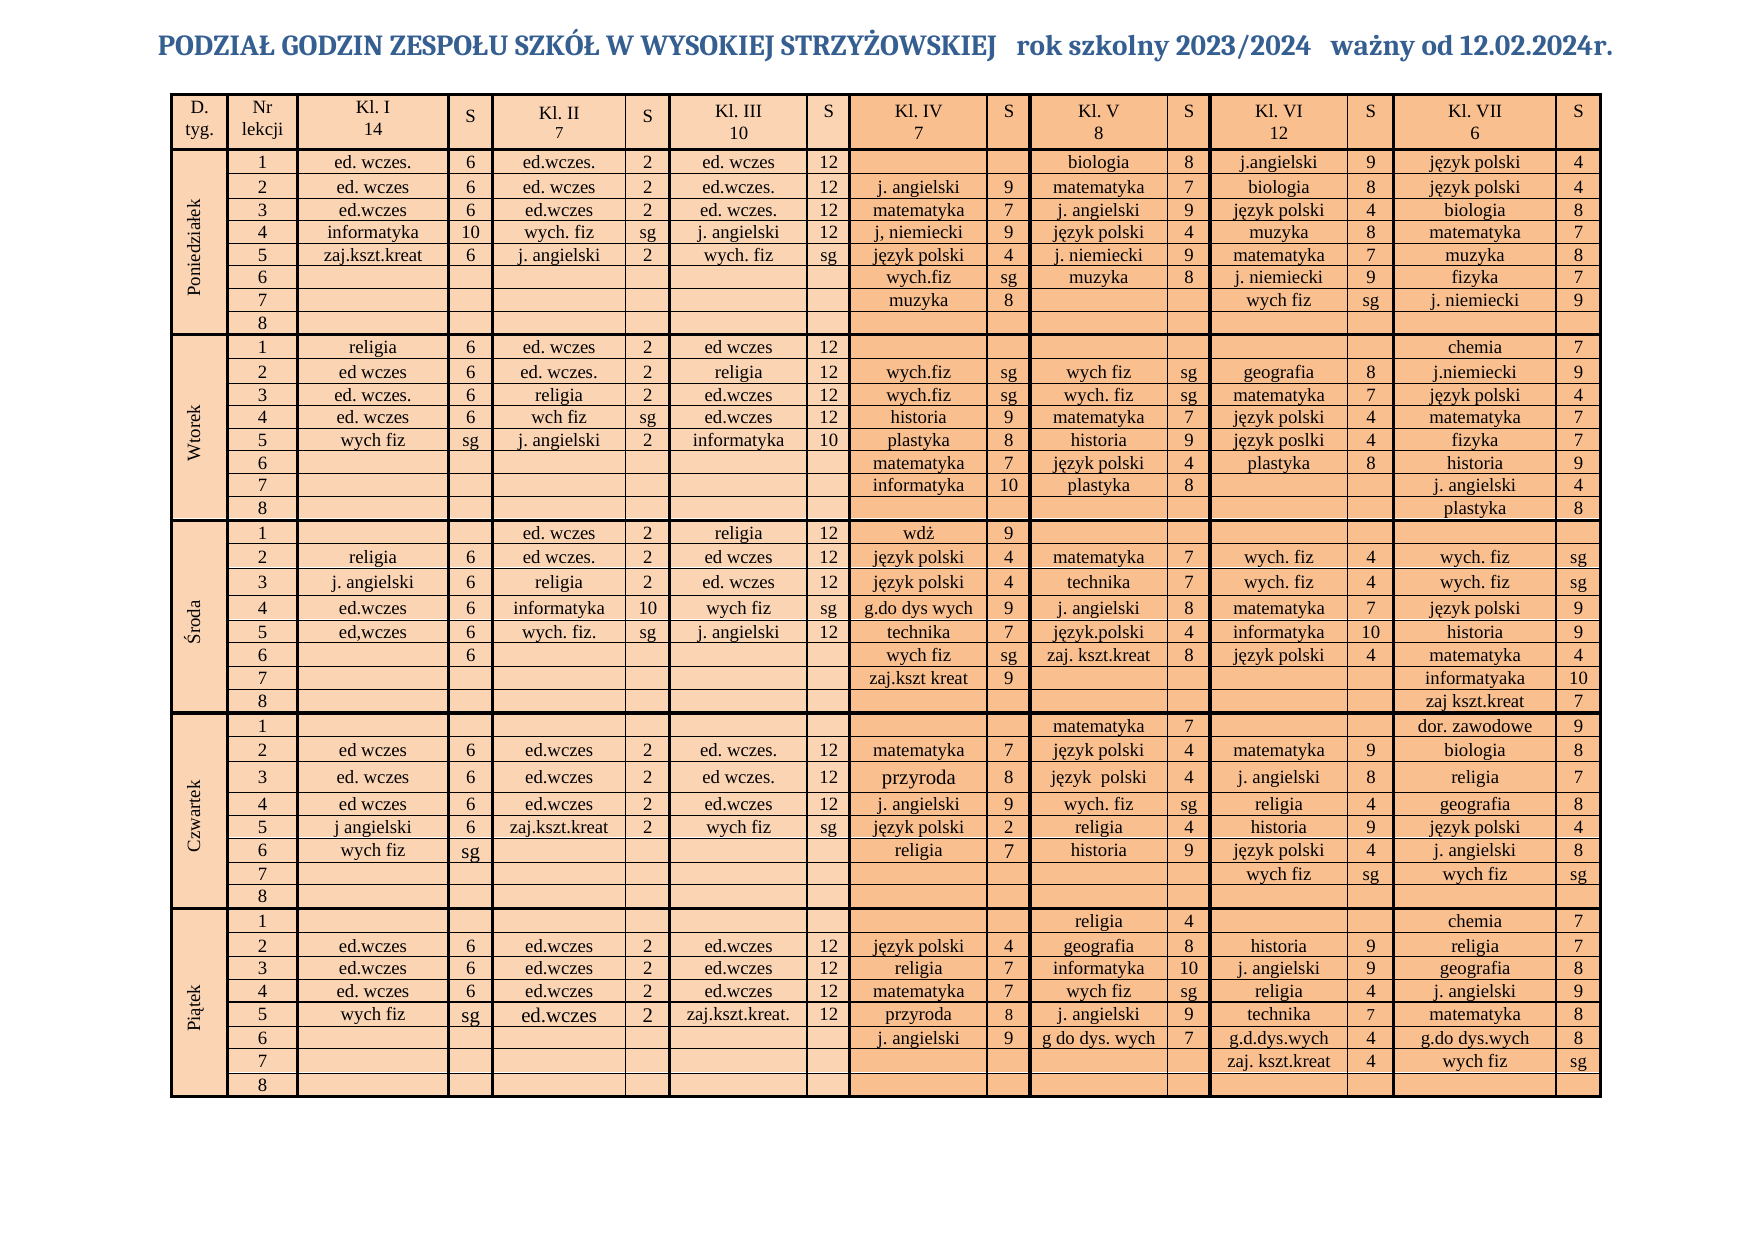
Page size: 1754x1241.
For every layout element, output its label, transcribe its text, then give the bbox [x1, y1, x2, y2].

table_cell wych. fiz [494, 221, 625, 243]
table_cell język polski [1032, 451, 1167, 473]
table_cell 8 [1557, 737, 1599, 761]
table_cell 2 [626, 429, 668, 450]
table_cell 7 [1557, 429, 1599, 450]
table_cell 2 [626, 544, 668, 567]
table_cell religia [494, 569, 625, 595]
table_cell [1348, 312, 1392, 333]
table_cell [1395, 312, 1555, 333]
table_cell [450, 910, 491, 932]
table_cell ed wczes. [671, 762, 806, 792]
table_cell [1212, 690, 1347, 711]
table_cell 8 [1557, 793, 1599, 815]
table_cell język polski [1395, 816, 1555, 837]
table_cell 7 [1557, 336, 1599, 358]
table_cell g.do dys wych [851, 596, 986, 619]
table_cell 8 [229, 690, 296, 711]
table_cell [1032, 522, 1167, 543]
table_cell religia [671, 522, 806, 543]
table_cell [299, 643, 447, 666]
table_cell 7 [1168, 406, 1208, 428]
table_header S [988, 96, 1028, 148]
table_cell [450, 885, 491, 907]
table_cell wych fiz [1395, 1049, 1555, 1072]
table_cell 2 [626, 737, 668, 761]
table_cell matematyka [1032, 406, 1167, 428]
table_cell [1212, 522, 1347, 543]
table_cell 9 [1168, 244, 1208, 265]
table_cell 8 [1168, 474, 1208, 496]
table_header Nr lekcji [229, 96, 296, 148]
table_cell 7 [988, 621, 1028, 642]
table_cell 7 [988, 451, 1028, 473]
table_cell [1395, 885, 1555, 907]
table_cell ed.wczes. [494, 151, 625, 173]
table_cell wych.fiz [851, 384, 986, 405]
table_cell 4 [1557, 643, 1599, 666]
table_cell 2 [626, 384, 668, 405]
table_cell sg [450, 839, 491, 862]
table_cell j. angielski [1032, 596, 1167, 619]
table_header Kl. III 10 [671, 96, 806, 148]
table_cell [299, 497, 447, 518]
table_cell ed.wczes [299, 957, 447, 979]
table_cell sg [988, 266, 1028, 288]
table_cell [808, 863, 848, 884]
table_cell [494, 266, 625, 288]
table_cell 9 [1557, 359, 1599, 383]
table_cell 8 [1557, 244, 1599, 265]
table_cell [299, 312, 447, 333]
table_cell [494, 715, 625, 736]
table_cell zaj.kszt.kreat. [671, 1003, 806, 1026]
table_cell [1348, 715, 1392, 736]
table_cell [299, 885, 447, 907]
table_cell 8 [1557, 1003, 1599, 1026]
table_cell [299, 1074, 447, 1095]
table_cell wych. fiz. [494, 621, 625, 642]
table_cell sg [1557, 544, 1599, 567]
table_cell 9 [988, 174, 1028, 198]
table_cell 2 [626, 151, 668, 173]
table_cell [1395, 1074, 1555, 1095]
table_cell [1168, 522, 1208, 543]
table_cell język polski [1032, 737, 1167, 761]
table_cell 8 [1168, 933, 1208, 956]
table_cell 12 [808, 737, 848, 761]
table_cell 4 [1168, 816, 1208, 837]
table_cell technika [1212, 1003, 1347, 1026]
table_cell [1168, 863, 1208, 884]
table_cell [1348, 497, 1392, 518]
table_cell [671, 1027, 806, 1048]
table_cell [1212, 1074, 1347, 1095]
table_cell [299, 715, 447, 736]
table_cell 9 [1348, 737, 1392, 761]
table_cell [299, 1027, 447, 1048]
table_cell 12 [808, 174, 848, 198]
table_cell język polski rel [1212, 839, 1347, 862]
table_cell [626, 289, 668, 311]
table_cell [988, 497, 1028, 518]
table_cell ed.wczes [494, 199, 625, 220]
table_cell 4 [1348, 793, 1392, 815]
table_cell 7 [1348, 596, 1392, 619]
table_cell 3 [229, 384, 296, 405]
table_cell [494, 910, 625, 932]
table_cell wych. fiz [1032, 793, 1167, 815]
table_cell 2 [626, 244, 668, 265]
table_cell [988, 910, 1028, 932]
table_cell sg [1557, 1049, 1599, 1072]
table_cell biologia [1212, 174, 1347, 198]
table_header Kl. V 8 [1032, 96, 1167, 148]
table_cell język polski [1032, 762, 1167, 792]
table_cell [494, 1027, 625, 1048]
table_cell 9 [1168, 839, 1208, 862]
table_cell sg [450, 1003, 491, 1026]
table_cell język polski [851, 933, 986, 956]
table_cell wych fiz [299, 429, 447, 450]
table_cell g.do dys.wych [1395, 1027, 1555, 1048]
table_cell 2 [626, 199, 668, 220]
table_cell sg [1168, 384, 1208, 405]
table_cell 5 [229, 816, 296, 837]
table_cell 4 [1168, 621, 1208, 642]
table_cell [494, 667, 625, 689]
table_cell 4 [1348, 429, 1392, 450]
table_cell religia [851, 839, 986, 862]
table_cell [808, 289, 848, 311]
table_cell 8 [1168, 596, 1208, 619]
table_cell j, niemiecki [851, 221, 986, 243]
table_cell język poslki [1212, 429, 1347, 450]
table_cell wych. fiz [1032, 384, 1167, 405]
table_cell 12 [808, 957, 848, 979]
table_cell ed. wczes [494, 336, 625, 358]
table_cell 9 [1557, 980, 1599, 1001]
table_header S [1557, 96, 1599, 148]
table_cell [299, 863, 447, 884]
table_cell wych fiz [299, 1003, 447, 1026]
table_cell [808, 1049, 848, 1072]
table_cell [494, 474, 625, 496]
table_cell ed. wczes [299, 980, 447, 1001]
table_cell [494, 1049, 625, 1072]
table_cell sg [1168, 980, 1208, 1001]
table_cell 2 [229, 933, 296, 956]
table_cell [671, 643, 806, 666]
table_cell 2 [229, 737, 296, 761]
table_cell 4 [1348, 980, 1392, 1001]
table_cell matematyka [1395, 1003, 1555, 1026]
table_cell język polski [1212, 199, 1347, 220]
table_cell j. angielski [1032, 1003, 1167, 1026]
table_cell [494, 643, 625, 666]
table_cell [851, 1074, 986, 1095]
table_cell 8 [1168, 266, 1208, 288]
table_cell matematyka [1032, 715, 1167, 736]
table_cell g.d.dys.wych [1212, 1027, 1347, 1048]
table_cell wch fiz [494, 406, 625, 428]
table_cell [671, 863, 806, 884]
table_cell religia [494, 384, 625, 405]
table_cell [1168, 667, 1208, 689]
table_cell j. angielski [851, 793, 986, 815]
table_cell 2 [626, 1003, 668, 1026]
table_cell dor. zawodowe [1395, 715, 1555, 736]
table_cell 1 [229, 715, 296, 736]
table_cell ed.wczes [671, 933, 806, 956]
table_cell 4 [988, 244, 1028, 265]
table_cell [851, 715, 986, 736]
table_cell religia [299, 336, 447, 358]
table_cell ed wczes [671, 336, 806, 358]
table_cell 5 [229, 621, 296, 642]
table_cell 4 [1348, 643, 1392, 666]
table_cell 8 [988, 429, 1028, 450]
table_cell wych. fiz [671, 244, 806, 265]
table_cell Piątek [173, 910, 226, 1095]
table_cell biologia [1395, 737, 1555, 761]
table_cell wych fiz [1212, 863, 1347, 884]
table_cell 4 [988, 569, 1028, 595]
table_cell 4 [1348, 406, 1392, 428]
table_cell informatyka [1032, 957, 1167, 979]
table_cell [450, 690, 491, 711]
table_cell 8 [229, 885, 296, 907]
table_cell [626, 885, 668, 907]
table_cell 12 [808, 933, 848, 956]
table_cell 8 [229, 312, 296, 333]
table_cell ed.wczes [494, 762, 625, 792]
table_cell [1032, 336, 1167, 358]
table_cell [494, 690, 625, 711]
table_cell [1168, 885, 1208, 907]
table_cell [626, 715, 668, 736]
table_cell matematyka [1212, 244, 1347, 265]
table_cell 5 [229, 244, 296, 265]
table_cell [1032, 863, 1167, 884]
table_cell geografia [1395, 793, 1555, 815]
table_cell [988, 863, 1028, 884]
table_cell sg [1168, 359, 1208, 383]
table_cell zaj kszt.kreat [1395, 690, 1555, 711]
table_cell sg [808, 596, 848, 619]
table_cell 1 [229, 336, 296, 358]
table_cell [626, 863, 668, 884]
table_cell ed wczes [671, 544, 806, 567]
table_cell 2 [626, 522, 668, 543]
table_cell zaj. kszt.kreat [1212, 1049, 1347, 1072]
table_cell 8 [1168, 151, 1208, 173]
table_cell historia [851, 406, 986, 428]
table_cell [494, 863, 625, 884]
table_cell [1168, 1074, 1208, 1095]
table_cell j. angielski [494, 429, 625, 450]
table_cell 4 [229, 221, 296, 243]
table_cell [494, 451, 625, 473]
table_cell historia [1395, 451, 1555, 473]
table_cell 2 [626, 793, 668, 815]
table_cell zaj.kszt.kreat [299, 244, 447, 265]
table_cell przyroda [851, 1003, 986, 1026]
table_cell 9 [1348, 933, 1392, 956]
table_cell matematyka [851, 980, 986, 1001]
table_cell ed wczes [299, 793, 447, 815]
table_cell 4 [229, 406, 296, 428]
table_cell 12 [808, 762, 848, 792]
table_header S [808, 96, 848, 148]
table_cell [808, 474, 848, 496]
table_cell 7 [1557, 221, 1599, 243]
table_cell [450, 289, 491, 311]
table_cell [494, 289, 625, 311]
table_cell 7 [1557, 690, 1599, 711]
table_cell 10 [1348, 621, 1392, 642]
table_cell informatyka [671, 429, 806, 450]
table_cell 4 [1557, 816, 1599, 837]
table_cell [808, 312, 848, 333]
table_cell [626, 643, 668, 666]
table_cell 4 [1348, 1049, 1392, 1072]
table_cell [808, 910, 848, 932]
table_cell wych fiz [1395, 863, 1555, 884]
table_cell 4 [1348, 544, 1392, 567]
table_cell [671, 839, 806, 862]
table_cell [671, 1049, 806, 1072]
table_cell [808, 839, 848, 862]
table_cell 12 [808, 199, 848, 220]
table_cell 7 [229, 474, 296, 496]
table_cell chemia [1395, 336, 1555, 358]
table_cell 8 [1557, 957, 1599, 979]
table_cell [671, 451, 806, 473]
table_cell ed. wczes [299, 762, 447, 792]
table_cell 6 [450, 384, 491, 405]
table_cell [1032, 690, 1167, 711]
table_cell [1032, 289, 1167, 311]
table_cell [626, 910, 668, 932]
table_cell 4 [1348, 199, 1392, 220]
table_cell ed. wczes [494, 174, 625, 198]
table_cell sg [1557, 863, 1599, 884]
table_cell technika [1032, 569, 1167, 595]
table_cell ed.wczes. [671, 174, 806, 198]
table_cell 7 [1168, 174, 1208, 198]
table_cell 12 [808, 569, 848, 595]
table_cell informatyka [1212, 621, 1347, 642]
table_cell [1557, 312, 1599, 333]
table_cell ed. wczes. [671, 199, 806, 220]
table_cell j. angielski [1212, 957, 1347, 979]
table_cell ed wczes. [494, 544, 625, 567]
table_cell technika [851, 621, 986, 642]
table_cell [808, 885, 848, 907]
table_cell 12 [808, 621, 848, 642]
table_cell j. niemiecki [1212, 266, 1347, 288]
table_cell [851, 497, 986, 518]
table_cell [450, 451, 491, 473]
table_cell 2 [229, 174, 296, 198]
table_cell [494, 497, 625, 518]
table_cell wdż [851, 522, 986, 543]
table_cell sg [1168, 793, 1208, 815]
table_cell matematyka [851, 451, 986, 473]
table_cell plastyka [1032, 474, 1167, 496]
table_cell [671, 266, 806, 288]
table_cell [851, 151, 986, 173]
table_cell 4 [1557, 151, 1599, 173]
table_cell 6 [450, 544, 491, 567]
table_cell wych fiz [299, 839, 447, 862]
table_cell [1212, 474, 1347, 496]
table_cell geografia [1395, 957, 1555, 979]
table_cell religia [1395, 933, 1555, 956]
table_cell [1348, 522, 1392, 543]
table_cell j.niemiecki [1395, 359, 1555, 383]
table_cell 8 [1348, 221, 1392, 243]
table_cell 7 [1168, 569, 1208, 595]
table_cell 2 [626, 762, 668, 792]
table_cell 7 [988, 737, 1028, 761]
table_cell 9 [1348, 957, 1392, 979]
table_header Kl. IV 7 [851, 96, 986, 148]
table_cell 2 [626, 336, 668, 358]
table_cell 5 [229, 429, 296, 450]
table_cell 9 [988, 1027, 1028, 1048]
table_cell język polski [1212, 643, 1347, 666]
table_cell 6 [450, 596, 491, 619]
table_cell 4 [988, 933, 1028, 956]
table_cell 9 [1557, 596, 1599, 619]
table_cell wych.fiz [851, 359, 986, 383]
table_cell ed. wczes. [299, 384, 447, 405]
table_cell 6 [450, 957, 491, 979]
table_cell [988, 1074, 1028, 1095]
table_cell 8 [1557, 1027, 1599, 1048]
table_cell j. angielski [494, 244, 625, 265]
table_cell informatyka [494, 596, 625, 619]
table_cell j. angielski [671, 221, 806, 243]
table_cell [626, 690, 668, 711]
table_cell [626, 1049, 668, 1072]
table_cell religia [1032, 816, 1167, 837]
table_cell 4 [1557, 174, 1599, 198]
table_cell język polski [851, 569, 986, 595]
table_cell religia [851, 957, 986, 979]
table_cell Środa [173, 522, 226, 711]
table_cell 7 [1557, 933, 1599, 956]
table_cell [808, 643, 848, 666]
table_header Kl. VI 12 [1212, 96, 1347, 148]
table_cell 4 [229, 980, 296, 1001]
table_cell sg [1348, 863, 1392, 884]
table_cell fizyka [1395, 266, 1555, 288]
table_cell [1557, 885, 1599, 907]
table_cell 9 [1557, 451, 1599, 473]
table_cell 7 [1168, 1027, 1208, 1048]
table_cell 7 [1168, 715, 1208, 736]
table_cell 2 [626, 359, 668, 383]
table_cell matematyka [1212, 596, 1347, 619]
table_cell [988, 312, 1028, 333]
table_cell [988, 336, 1028, 358]
table_cell matematyka [1212, 737, 1347, 761]
table_cell [1348, 690, 1392, 711]
table_cell język polski [1395, 151, 1555, 173]
table_cell 6 [450, 933, 491, 956]
table_cell j. angielski [1212, 762, 1347, 792]
table_cell [1168, 497, 1208, 518]
table_cell 6 [450, 816, 491, 837]
table_cell [851, 336, 986, 358]
table_cell 6 [450, 336, 491, 358]
table_cell [626, 1027, 668, 1048]
table_cell 2 [626, 933, 668, 956]
table_cell [299, 266, 447, 288]
table_cell ed.wczes [671, 980, 806, 1001]
table_cell [851, 910, 986, 932]
table_cell 6 [450, 199, 491, 220]
table_cell ed. wczes [299, 406, 447, 428]
table_cell ed. wczes [299, 174, 447, 198]
table_cell 9 [1348, 816, 1392, 837]
table_cell [626, 266, 668, 288]
table_cell [671, 885, 806, 907]
table_header S [626, 96, 668, 148]
table_cell 6 [450, 151, 491, 173]
table_cell język polski [851, 544, 986, 567]
table_cell [1348, 474, 1392, 496]
table_cell j.angielski [1212, 151, 1347, 173]
table_cell 10 [1557, 667, 1599, 689]
table_cell sg [626, 221, 668, 243]
table_cell 8 [229, 1074, 296, 1095]
table_cell [299, 690, 447, 711]
table_cell j. angielski [851, 174, 986, 198]
subtitle PODZIAŁ GODZIN ZESPOŁU SZKÓŁ W WYSOKIEJ STRZYŻOWSKIEJ rok szkolny 2023/2024 ważny od 12.02.2024r. [118, 29, 1653, 63]
table_cell religia [1032, 910, 1167, 932]
table_cell 8 [1348, 174, 1392, 198]
table_cell historia [1032, 429, 1167, 450]
table_cell 9 [1348, 266, 1392, 288]
table_cell 9 [988, 221, 1028, 243]
table_cell język polski [1395, 174, 1555, 198]
table_cell wych fiz [1032, 359, 1167, 383]
table_cell 2 [626, 957, 668, 979]
table_cell wych. fiz [1212, 544, 1347, 567]
table_cell 1 [229, 151, 296, 173]
table_cell 4 [1348, 569, 1392, 595]
table_cell [671, 497, 806, 518]
table_cell [851, 885, 986, 907]
table_cell 8 [1348, 762, 1392, 792]
table_cell 7 [1557, 406, 1599, 428]
table_cell historia [1212, 816, 1347, 837]
table_cell [626, 451, 668, 473]
table_cell 7 [1168, 544, 1208, 567]
table_cell [1168, 336, 1208, 358]
table_cell plastyka [1395, 497, 1555, 518]
table_cell 4 [1557, 384, 1599, 405]
table_cell 9 [1557, 289, 1599, 311]
table_cell 8 [1348, 359, 1392, 383]
table_cell [450, 1049, 491, 1072]
table_cell 4 [1348, 1027, 1392, 1048]
table_cell 6 [450, 737, 491, 761]
table_cell biologia [1032, 151, 1167, 173]
table_cell [1168, 289, 1208, 311]
table_cell [808, 451, 848, 473]
table_cell język polski [1032, 221, 1167, 243]
table_cell [1212, 336, 1347, 358]
table_cell Wtorek [173, 336, 226, 518]
table_cell 4 [229, 596, 296, 619]
table_cell [626, 312, 668, 333]
table_cell fizyka [1395, 429, 1555, 450]
table_cell [808, 667, 848, 689]
table_cell ed wczes [299, 737, 447, 761]
table_cell 2 [626, 816, 668, 837]
table_cell [671, 474, 806, 496]
table_cell wych.fiz [851, 266, 986, 288]
table_cell 9 [988, 793, 1028, 815]
table_cell zaj.kszt kreat [851, 667, 986, 689]
table_cell muzyka [1032, 266, 1167, 288]
table_cell [450, 474, 491, 496]
table_cell 6 [450, 174, 491, 198]
table_cell 3 [229, 199, 296, 220]
table_cell j. angielski [299, 569, 447, 595]
table_cell sg [808, 244, 848, 265]
table_cell matematyka [1032, 544, 1167, 567]
table_cell 8 [1168, 643, 1208, 666]
table_cell 7 [988, 839, 1028, 862]
table_cell ed.wczes [299, 199, 447, 220]
table_cell [988, 690, 1028, 711]
table_cell 8 [1348, 451, 1392, 473]
table_cell 8 [988, 762, 1028, 792]
table_cell 12 [808, 980, 848, 1001]
table_cell j. niemiecki [1032, 244, 1167, 265]
table_cell [450, 715, 491, 736]
table_cell język.polski [1032, 621, 1167, 642]
table_cell ed.wczes [299, 596, 447, 619]
table_cell geografia [1032, 933, 1167, 956]
table_cell [671, 667, 806, 689]
table_cell ed,wczes [299, 621, 447, 642]
table_cell [1348, 667, 1392, 689]
table_cell wych fiz [1032, 980, 1167, 1001]
table_cell 12 [808, 336, 848, 358]
table_cell 7 [229, 289, 296, 311]
table_cell 8 [988, 1003, 1028, 1026]
table_cell [626, 497, 668, 518]
table_cell 6 [229, 1027, 296, 1048]
table_cell wych. fiz [1212, 569, 1347, 595]
table_cell muzyka [851, 289, 986, 311]
table_cell 6 [450, 793, 491, 815]
table_cell religia [1212, 980, 1347, 1001]
table_cell ed. wczes. [671, 737, 806, 761]
table_cell ed.wczes [671, 957, 806, 979]
table_cell [494, 312, 625, 333]
table_cell j. niemiecki [1395, 289, 1555, 311]
table_cell j. angielski [671, 621, 806, 642]
table_cell 4 [1348, 839, 1392, 862]
table_cell 8 [229, 497, 296, 518]
table_cell 12 [808, 221, 848, 243]
table_cell [1212, 715, 1347, 736]
table_cell 12 [808, 522, 848, 543]
table_cell ed. wczes. [494, 359, 625, 383]
table_cell [808, 1027, 848, 1048]
table_header Kl. II 7 [494, 96, 625, 148]
table_cell matematyka [851, 737, 986, 761]
table_cell 10 [626, 596, 668, 619]
table_cell przyroda [851, 762, 986, 792]
table_cell [808, 497, 848, 518]
table_cell historia [1395, 621, 1555, 642]
table_cell plastyka [1212, 451, 1347, 473]
table_cell [450, 497, 491, 518]
table_cell sg [1348, 289, 1392, 311]
table_cell ed.wczes [494, 980, 625, 1001]
table_cell ed.wczes [671, 384, 806, 405]
table_cell [1212, 312, 1347, 333]
table_cell 9 [988, 406, 1028, 428]
table_cell 6 [229, 643, 296, 666]
table_cell 12 [808, 384, 848, 405]
table_header Kl. VII 6 [1395, 96, 1555, 148]
table_cell [808, 715, 848, 736]
table_cell j. angielski [1395, 839, 1555, 862]
table_cell [671, 715, 806, 736]
table_header S [1348, 96, 1392, 148]
table_cell ed wczes [299, 359, 447, 383]
table_cell 4 [1168, 762, 1208, 792]
table_cell [299, 667, 447, 689]
table_cell informatyka [851, 474, 986, 496]
table_cell 4 [1168, 737, 1208, 761]
table_cell 6 [450, 621, 491, 642]
table_cell [299, 910, 447, 932]
table_cell [494, 839, 625, 862]
table_cell 3 [229, 957, 296, 979]
table_cell sg [1557, 569, 1599, 595]
table_cell 1 [229, 522, 296, 543]
table_cell matematyka [1395, 643, 1555, 666]
table_cell ed.wczes [671, 406, 806, 428]
table_cell matematyka [1395, 406, 1555, 428]
table_cell [626, 1074, 668, 1095]
table_cell [851, 863, 986, 884]
table_cell [1032, 312, 1167, 333]
table_cell 12 [808, 151, 848, 173]
table_cell [626, 474, 668, 496]
table_cell wych fiz [851, 643, 986, 666]
table_cell [988, 151, 1028, 173]
table_cell 2 [626, 569, 668, 595]
table_cell 6 [450, 569, 491, 595]
table_cell 12 [808, 544, 848, 567]
table_cell [1212, 667, 1347, 689]
table_cell 4 [1557, 474, 1599, 496]
table_cell [851, 312, 986, 333]
table_cell [450, 1027, 491, 1048]
table_cell religia [671, 359, 806, 383]
table_cell ed.wczes [494, 737, 625, 761]
table_cell [450, 312, 491, 333]
table_cell sg [988, 384, 1028, 405]
table_cell geografia [1212, 359, 1347, 383]
table_cell [450, 266, 491, 288]
table_cell 6 [450, 406, 491, 428]
table_cell 7 [988, 957, 1028, 979]
table_cell zaj. kszt.kreat [1032, 643, 1167, 666]
table_cell 4 [1168, 910, 1208, 932]
table_cell język polski [1212, 406, 1347, 428]
table_cell ed. wczes [671, 569, 806, 595]
table_cell 7 [988, 199, 1028, 220]
table_cell religia [299, 544, 447, 567]
table_cell [626, 667, 668, 689]
table_cell [494, 885, 625, 907]
table_cell 10 [450, 221, 491, 243]
table_cell 12 [808, 1003, 848, 1026]
table_cell wych fiz [671, 816, 806, 837]
table_cell [299, 1049, 447, 1072]
table_cell 1 [229, 910, 296, 932]
table_cell [1032, 1049, 1167, 1072]
table_cell język polski [851, 244, 986, 265]
table_cell 7 [988, 980, 1028, 1001]
table_cell informatyka [299, 221, 447, 243]
table_cell historia [1212, 933, 1347, 956]
table_cell matematyka [851, 199, 986, 220]
table_cell 2 [229, 544, 296, 567]
table_cell [1395, 522, 1555, 543]
table_cell [299, 522, 447, 543]
table_cell ed.wczes [494, 933, 625, 956]
table_cell ed. wczes [494, 522, 625, 543]
table_cell 9 [1168, 1003, 1208, 1026]
table_cell 7 [1557, 910, 1599, 932]
table_cell [851, 690, 986, 711]
table_cell [1212, 885, 1347, 907]
table_cell 7 [1348, 1003, 1392, 1026]
table_cell [1032, 885, 1167, 907]
table_cell sg [450, 429, 491, 450]
table_header S [450, 96, 491, 148]
table_cell 4 [988, 544, 1028, 567]
table_cell biologia [1395, 199, 1555, 220]
table_cell [808, 690, 848, 711]
table_cell [988, 885, 1028, 907]
table_cell j. angielski [1032, 199, 1167, 220]
table_cell [299, 451, 447, 473]
table_cell 5 [229, 1003, 296, 1026]
table_cell Poniedziałek [173, 151, 226, 333]
table_cell język polski [1395, 596, 1555, 619]
table_cell sg [808, 816, 848, 837]
table_cell ed.wczes [671, 793, 806, 815]
table_cell [494, 1074, 625, 1095]
table_cell matematyka [1395, 221, 1555, 243]
table_cell [1557, 1074, 1599, 1095]
table_cell 6 [450, 643, 491, 666]
table_cell 2 [988, 816, 1028, 837]
table_cell 7 [229, 1049, 296, 1072]
table_cell 10 [808, 429, 848, 450]
table_cell religia [1212, 793, 1347, 815]
table_cell 8 [1557, 497, 1599, 518]
table_cell 10 [988, 474, 1028, 496]
table_cell sg [988, 643, 1028, 666]
table_cell j. angielski [1395, 474, 1555, 496]
table_cell j. angielski [851, 1027, 986, 1048]
table_cell 6 [450, 762, 491, 792]
table_cell język polski [851, 816, 986, 837]
table_cell 8 [1557, 199, 1599, 220]
table_cell 6 [229, 266, 296, 288]
table_cell [1032, 497, 1167, 518]
table_cell sg [626, 621, 668, 642]
table_cell [851, 1049, 986, 1072]
table_cell wych fiz [671, 596, 806, 619]
table_cell j angielski [299, 816, 447, 837]
table_cell 9 [1168, 429, 1208, 450]
table_cell 9 [1348, 151, 1392, 173]
table_cell ed. wczes [671, 151, 806, 173]
table_cell wych. fiz [1395, 544, 1555, 567]
table_cell j. angielski [1395, 980, 1555, 1001]
table_cell wych. fiz [1395, 569, 1555, 595]
table_cell 6 [229, 451, 296, 473]
table_cell [450, 522, 491, 543]
table_cell 6 [450, 244, 491, 265]
table_cell 4 [229, 793, 296, 815]
table_header D. tyg. [173, 96, 226, 148]
table_cell wych fiz [1212, 289, 1347, 311]
table_cell [450, 667, 491, 689]
table_cell 2 [626, 980, 668, 1001]
table_cell 3 [229, 569, 296, 595]
table_cell g do dys. wych [1032, 1027, 1167, 1048]
table_cell 7 [1557, 762, 1599, 792]
table_cell matematyka [1032, 174, 1167, 198]
table_cell język polski [1395, 384, 1555, 405]
table_cell [1348, 885, 1392, 907]
table_cell [299, 474, 447, 496]
table_cell [988, 715, 1028, 736]
table_header S [1168, 96, 1208, 148]
table_cell [671, 910, 806, 932]
table_cell 4 [1168, 221, 1208, 243]
table_cell 7 [1557, 266, 1599, 288]
table_cell 7 [229, 667, 296, 689]
table_cell [808, 1074, 848, 1095]
table_cell 2 [229, 359, 296, 383]
table_cell 7 [229, 863, 296, 884]
table_cell Czwartek [173, 715, 226, 907]
table_cell [1168, 1049, 1208, 1072]
table_cell religia [1395, 762, 1555, 792]
table_cell muzyka [1395, 244, 1555, 265]
table_cell 9 [988, 596, 1028, 619]
table_cell 9 [1168, 199, 1208, 220]
table_cell [1032, 1074, 1167, 1095]
table_cell ed. wczes. [299, 151, 447, 173]
table_cell zaj.kszt.kreat [494, 816, 625, 837]
table_cell [626, 839, 668, 862]
table_cell [671, 289, 806, 311]
table_cell muzyka [1212, 221, 1347, 243]
table_cell [1348, 910, 1392, 932]
table_cell 2 [626, 174, 668, 198]
table_cell 6 [450, 980, 491, 1001]
table_cell 12 [808, 406, 848, 428]
table_cell [1032, 667, 1167, 689]
table_cell sg [626, 406, 668, 428]
table_cell plastyka [851, 429, 986, 450]
table_cell [671, 690, 806, 711]
table_cell [1168, 690, 1208, 711]
table_cell 9 [988, 522, 1028, 543]
table_cell historia [1032, 839, 1167, 862]
table_cell [1212, 497, 1347, 518]
table_cell [1348, 1074, 1392, 1095]
table_cell [1557, 522, 1599, 543]
table_cell [671, 312, 806, 333]
table_cell 9 [1557, 715, 1599, 736]
table_cell 7 [1348, 244, 1392, 265]
table_cell 10 [1168, 957, 1208, 979]
table_cell [299, 289, 447, 311]
table_cell 3 [229, 762, 296, 792]
table_cell ed.wczes [494, 793, 625, 815]
table_cell sg [988, 359, 1028, 383]
table_cell 8 [1557, 839, 1599, 862]
table_cell 12 [808, 359, 848, 383]
table_cell 6 [229, 839, 296, 862]
table_cell 6 [450, 359, 491, 383]
table_cell matematyka [1212, 384, 1347, 405]
table_cell [808, 266, 848, 288]
table_cell 7 [1348, 384, 1392, 405]
table_cell ed.wczes [494, 1003, 625, 1026]
table_cell 4 [1168, 451, 1208, 473]
table_cell [450, 1074, 491, 1095]
table_cell [1212, 910, 1347, 932]
table_cell [1348, 336, 1392, 358]
table_cell informatyaka [1395, 667, 1555, 689]
table_cell 8 [988, 289, 1028, 311]
table_cell [450, 863, 491, 884]
table_cell [1168, 312, 1208, 333]
table_cell 9 [988, 667, 1028, 689]
table_cell chemia [1395, 910, 1555, 932]
table_header Kl. I 14 [299, 96, 447, 148]
table_cell [671, 1074, 806, 1095]
table_cell 12 [808, 793, 848, 815]
table_cell 9 [1557, 621, 1599, 642]
table_cell [988, 1049, 1028, 1072]
table_cell ed.wczes [299, 933, 447, 956]
